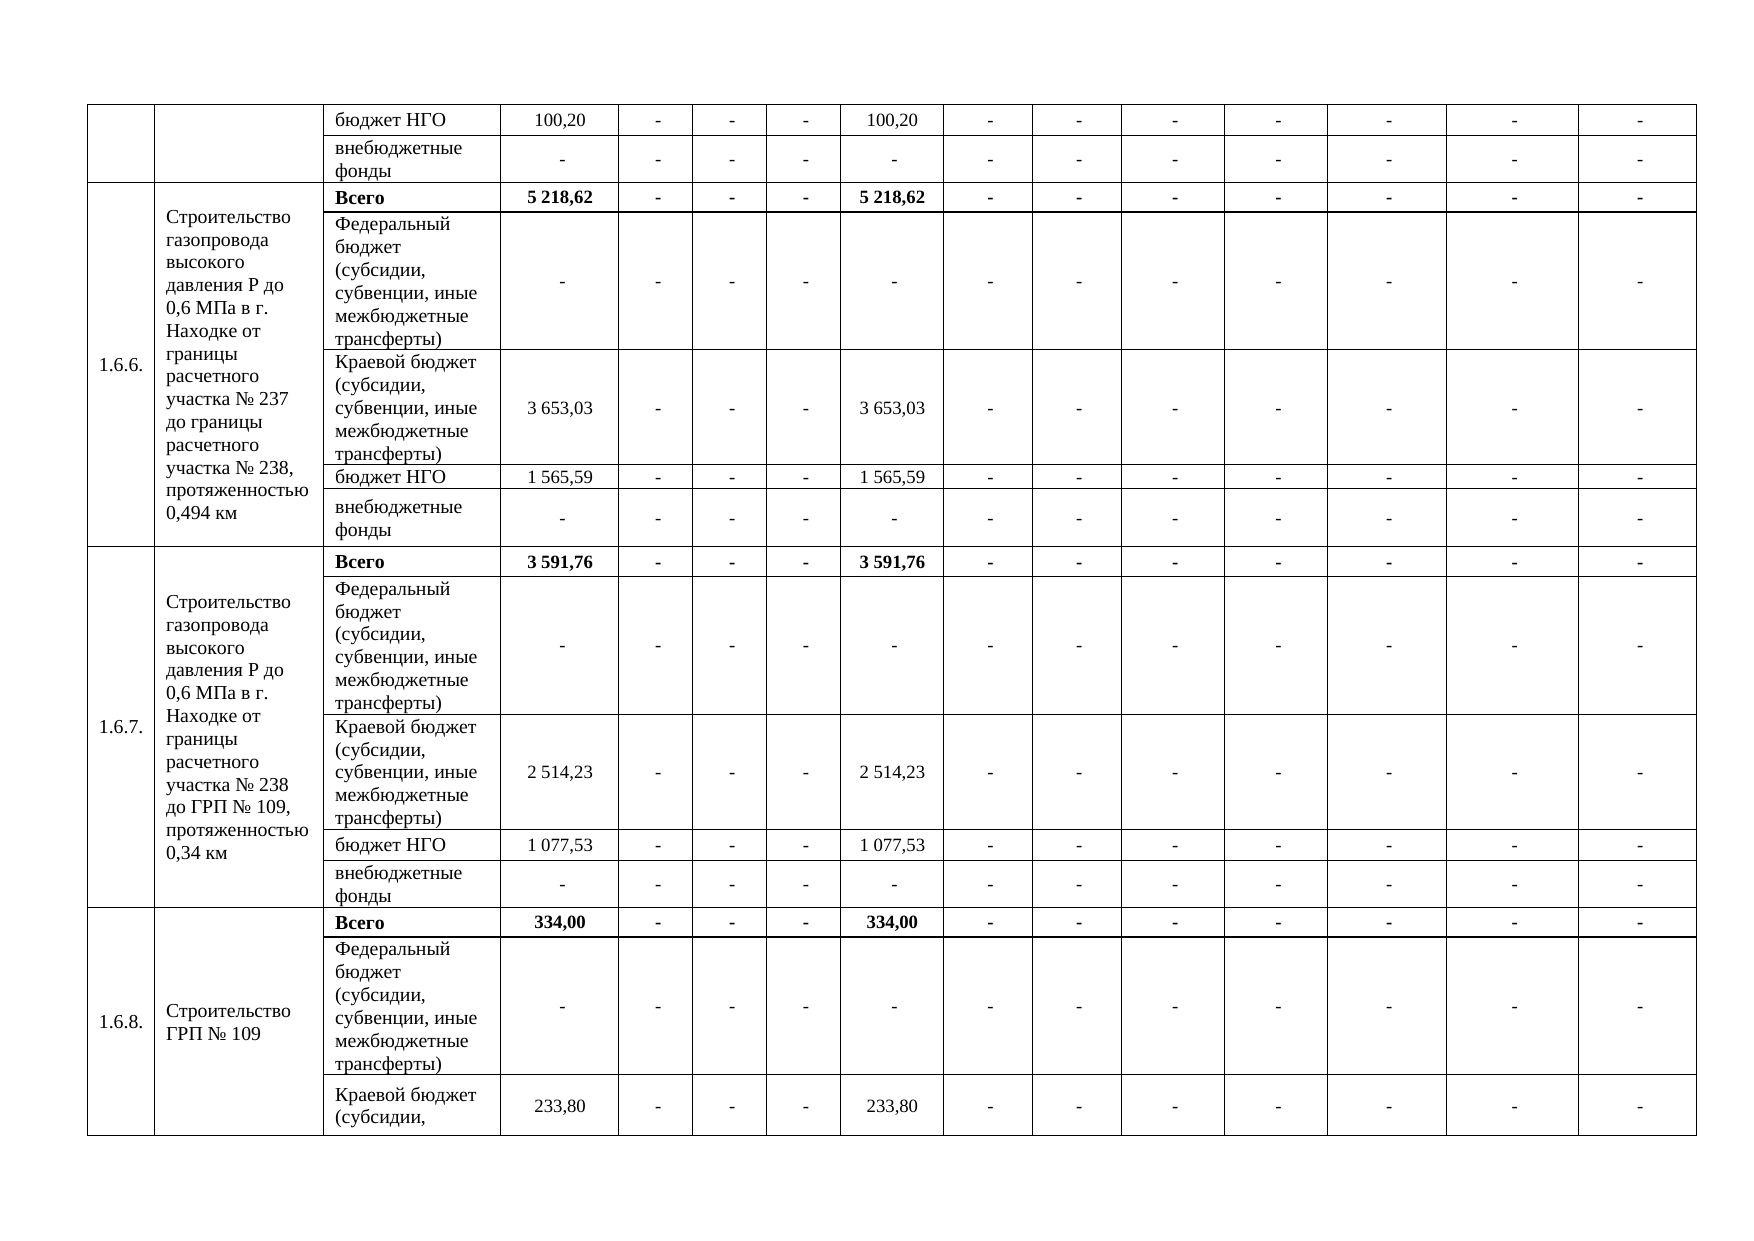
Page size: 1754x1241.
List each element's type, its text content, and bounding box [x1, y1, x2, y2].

table_cell - [1447, 213, 1578, 349]
table_cell - [1122, 547, 1224, 576]
table_cell - [1225, 465, 1327, 488]
table_cell - [1033, 183, 1121, 211]
table_cell - [1447, 577, 1578, 714]
table_cell - [1122, 183, 1224, 211]
table_cell - [767, 350, 840, 464]
table_cell - [619, 136, 692, 182]
table_cell - [1122, 938, 1224, 1074]
table_cell 1 565,59 [501, 465, 618, 488]
table_cell - [1225, 105, 1327, 135]
table_cell - [1033, 715, 1121, 829]
table_cell - [1579, 830, 1696, 860]
table_cell - [767, 861, 840, 907]
table_cell Строительство газопровода высокого давления Р до 0,6 МПа в г. Находке от границы расчетного участка № 237 до границы расчетного участка № 238, протяженностью 0,494 км [155, 183, 323, 546]
table_cell - [767, 105, 840, 135]
table_cell - [1328, 547, 1446, 576]
table_cell - [501, 861, 618, 907]
table_cell - [501, 213, 618, 349]
table_cell 334,00 [841, 908, 943, 936]
table_cell - [619, 547, 692, 576]
table_cell 100,20 [841, 105, 943, 135]
table_cell Строительство ГРП № 109 [155, 908, 323, 1135]
table_cell 3 591,76 [841, 547, 943, 576]
table_cell - [1122, 861, 1224, 907]
table_cell - [693, 861, 766, 907]
table_cell - [693, 715, 766, 829]
table_cell - [1122, 350, 1224, 464]
table_cell - [1447, 547, 1578, 576]
table_cell - [1225, 489, 1327, 546]
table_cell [324, 213, 500, 349]
table_cell - [1328, 465, 1446, 488]
table_cell - [1225, 350, 1327, 464]
table_cell - [693, 577, 766, 714]
table_cell - [944, 715, 1032, 829]
table_cell - [944, 938, 1032, 1074]
table_cell 2 514,23 [501, 715, 618, 829]
table_cell - [1447, 136, 1578, 182]
table_cell бюджет НГО [324, 830, 500, 860]
table_cell - [1122, 489, 1224, 546]
table_cell - [1225, 1075, 1327, 1135]
table_cell Краевой бюджет (субсидии, субвенции, иные межбюджетные трансферты) [324, 715, 500, 829]
table_cell - [1033, 908, 1121, 936]
table_cell - [767, 547, 840, 576]
table_cell - [1579, 105, 1696, 135]
table_cell - [1328, 183, 1446, 211]
table_cell - [1328, 105, 1446, 135]
table_cell - [1447, 183, 1578, 211]
table_cell - [1225, 183, 1327, 211]
table_cell - [693, 465, 766, 488]
table_cell - [944, 577, 1032, 714]
table_cell - [1328, 1075, 1446, 1135]
table_cell - [944, 908, 1032, 936]
table_cell - [1579, 350, 1696, 464]
table_cell - [1122, 1075, 1224, 1135]
table_cell - [1225, 715, 1327, 829]
table_cell - [619, 830, 692, 860]
table_cell 5 218,62 [501, 183, 618, 211]
table_cell - [767, 489, 840, 546]
table_cell - [841, 938, 943, 1074]
table_cell - [1579, 577, 1696, 714]
table_cell - [1579, 183, 1696, 211]
table_cell Всего [324, 183, 500, 211]
table_cell - [767, 577, 840, 714]
table_cell - [944, 861, 1032, 907]
table_cell - [1328, 213, 1446, 349]
table_cell 233,80 [841, 1075, 943, 1135]
table_cell - [841, 861, 943, 907]
table_cell - [1033, 577, 1121, 714]
table_cell 3 653,03 [841, 350, 943, 464]
table_cell - [944, 136, 1032, 182]
table_cell - [1122, 577, 1224, 714]
table_cell - [1033, 105, 1121, 135]
table_cell - [944, 830, 1032, 860]
table_cell - [1328, 830, 1446, 860]
table_cell - [1225, 830, 1327, 860]
table_cell - [767, 830, 840, 860]
table_cell - [693, 136, 766, 182]
table_cell 100,20 [501, 105, 618, 135]
table_cell - [1122, 908, 1224, 936]
table_cell Строительство газопровода высокого давления Р до 0,6 МПа в г. Находке от границы расчетного участка № 238 до ГРП № 109, протяженностью 0,34 км [155, 547, 323, 907]
table_cell 1 077,53 [841, 830, 943, 860]
table_cell - [1225, 908, 1327, 936]
table_cell - [1328, 350, 1446, 464]
table_cell внебюджетные фонды [324, 489, 500, 546]
table_cell - [767, 183, 840, 211]
table_cell - [1225, 213, 1327, 349]
table_cell - [1579, 136, 1696, 182]
table_cell - [619, 105, 692, 135]
table_cell - [767, 908, 840, 936]
table_cell - [693, 489, 766, 546]
table_cell - [767, 465, 840, 488]
table_cell - [944, 1075, 1032, 1135]
table_cell - [693, 547, 766, 576]
table_cell - [767, 938, 840, 1074]
table_cell - [1033, 547, 1121, 576]
table_cell - [841, 577, 943, 714]
table_cell Всего [324, 908, 500, 936]
table_cell - [1033, 938, 1121, 1074]
table_cell - [1122, 830, 1224, 860]
table_cell - [1447, 908, 1578, 936]
table_cell 2 514,23 [841, 715, 943, 829]
table_cell 334,00 [501, 908, 618, 936]
table_cell - [1033, 136, 1121, 182]
table_cell - [1328, 715, 1446, 829]
table_cell 1 565,59 [841, 465, 943, 488]
table_cell - [619, 465, 692, 488]
table_cell - [1579, 213, 1696, 349]
table_cell - [1579, 715, 1696, 829]
table_cell 5 218,62 [841, 183, 943, 211]
table_cell - [1225, 136, 1327, 182]
table_cell - [1328, 938, 1446, 1074]
table_cell - [1122, 465, 1224, 488]
table_cell - [1033, 213, 1121, 349]
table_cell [324, 1075, 500, 1135]
table_cell - [1328, 861, 1446, 907]
table_cell - [1579, 938, 1696, 1074]
table_cell - [693, 183, 766, 211]
table_cell - [841, 136, 943, 182]
table_cell - [619, 938, 692, 1074]
table_cell - [1033, 489, 1121, 546]
table_cell - [767, 136, 840, 182]
table_cell - [619, 908, 692, 936]
table_cell - [841, 489, 943, 546]
table_cell - [1579, 489, 1696, 546]
table_cell - [1579, 908, 1696, 936]
table_cell бюджет НГО [324, 105, 500, 135]
table_cell - [1447, 715, 1578, 829]
table_cell - [944, 547, 1032, 576]
table_cell - [1122, 136, 1224, 182]
table_cell - [1225, 938, 1327, 1074]
table_cell - [1579, 547, 1696, 576]
table_cell 1.6.6. [88, 183, 154, 546]
table_cell - [619, 577, 692, 714]
table_cell - [1447, 350, 1578, 464]
table_cell - [693, 105, 766, 135]
table_cell - [1447, 1075, 1578, 1135]
table_cell - [1033, 465, 1121, 488]
table_cell - [1447, 489, 1578, 546]
table_cell бюджет НГО [324, 465, 500, 488]
table_cell 233,80 [501, 1075, 618, 1135]
table_cell - [619, 1075, 692, 1135]
table_cell - [619, 715, 692, 829]
table_cell - [1122, 213, 1224, 349]
table_cell - [501, 938, 618, 1074]
table_cell - [944, 350, 1032, 464]
table_cell - [619, 861, 692, 907]
table_cell внебюджетные фонды [324, 861, 500, 907]
table_cell Краевой бюджет (субсидии, субвенции, иные межбюджетные трансферты) [324, 350, 500, 464]
table_cell - [501, 577, 618, 714]
table_cell - [767, 1075, 840, 1135]
table_cell - [1122, 105, 1224, 135]
table_cell - [944, 213, 1032, 349]
table_cell - [1447, 938, 1578, 1074]
table_cell - [1447, 861, 1578, 907]
table_cell - [1447, 465, 1578, 488]
table_cell Федеральный бюджет (субсидии, субвенции, иные межбюджетные трансферты) [324, 938, 500, 1074]
table_cell - [1328, 136, 1446, 182]
table_cell 1 077,53 [501, 830, 618, 860]
table_cell - [1033, 350, 1121, 464]
table_cell Федеральный бюджет (субсидии, субвенции, иные межбюджетные трансферты) [324, 577, 500, 714]
table_cell - [619, 213, 692, 349]
table_cell внебюджетные фонды [324, 136, 500, 182]
table_cell - [1579, 861, 1696, 907]
table_cell - [1033, 1075, 1121, 1135]
table_cell - [501, 136, 618, 182]
table_cell - [1225, 861, 1327, 907]
table_cell - [767, 715, 840, 829]
table_cell - [1447, 105, 1578, 135]
table_cell - [619, 183, 692, 211]
table_cell - [1328, 577, 1446, 714]
table_cell - [693, 213, 766, 349]
table_cell - [767, 213, 840, 349]
table_cell - [693, 908, 766, 936]
table_cell - [1225, 577, 1327, 714]
table_cell - [1328, 908, 1446, 936]
table_cell 3 591,76 [501, 547, 618, 576]
table_cell - [693, 350, 766, 464]
table_cell - [1447, 830, 1578, 860]
table_cell 1.6.7. [88, 547, 154, 907]
table_cell - [1225, 547, 1327, 576]
table_cell - [619, 489, 692, 546]
table_cell - [1122, 715, 1224, 829]
table_cell - [693, 938, 766, 1074]
table_cell - [619, 350, 692, 464]
table_cell - [1033, 830, 1121, 860]
table_cell - [944, 489, 1032, 546]
table_cell - [1579, 465, 1696, 488]
table_cell - [1579, 1075, 1696, 1135]
table_cell - [944, 105, 1032, 135]
table_cell - [944, 465, 1032, 488]
table_cell - [501, 489, 618, 546]
table_cell - [841, 213, 943, 349]
table_cell - [1033, 861, 1121, 907]
table_cell - [944, 183, 1032, 211]
table_cell - [693, 830, 766, 860]
table_cell - [693, 1075, 766, 1135]
table_cell - [1328, 489, 1446, 546]
table_cell 3 653,03 [501, 350, 618, 464]
table_cell 1.6.8. [88, 908, 154, 1135]
table_cell Всего [324, 547, 500, 576]
